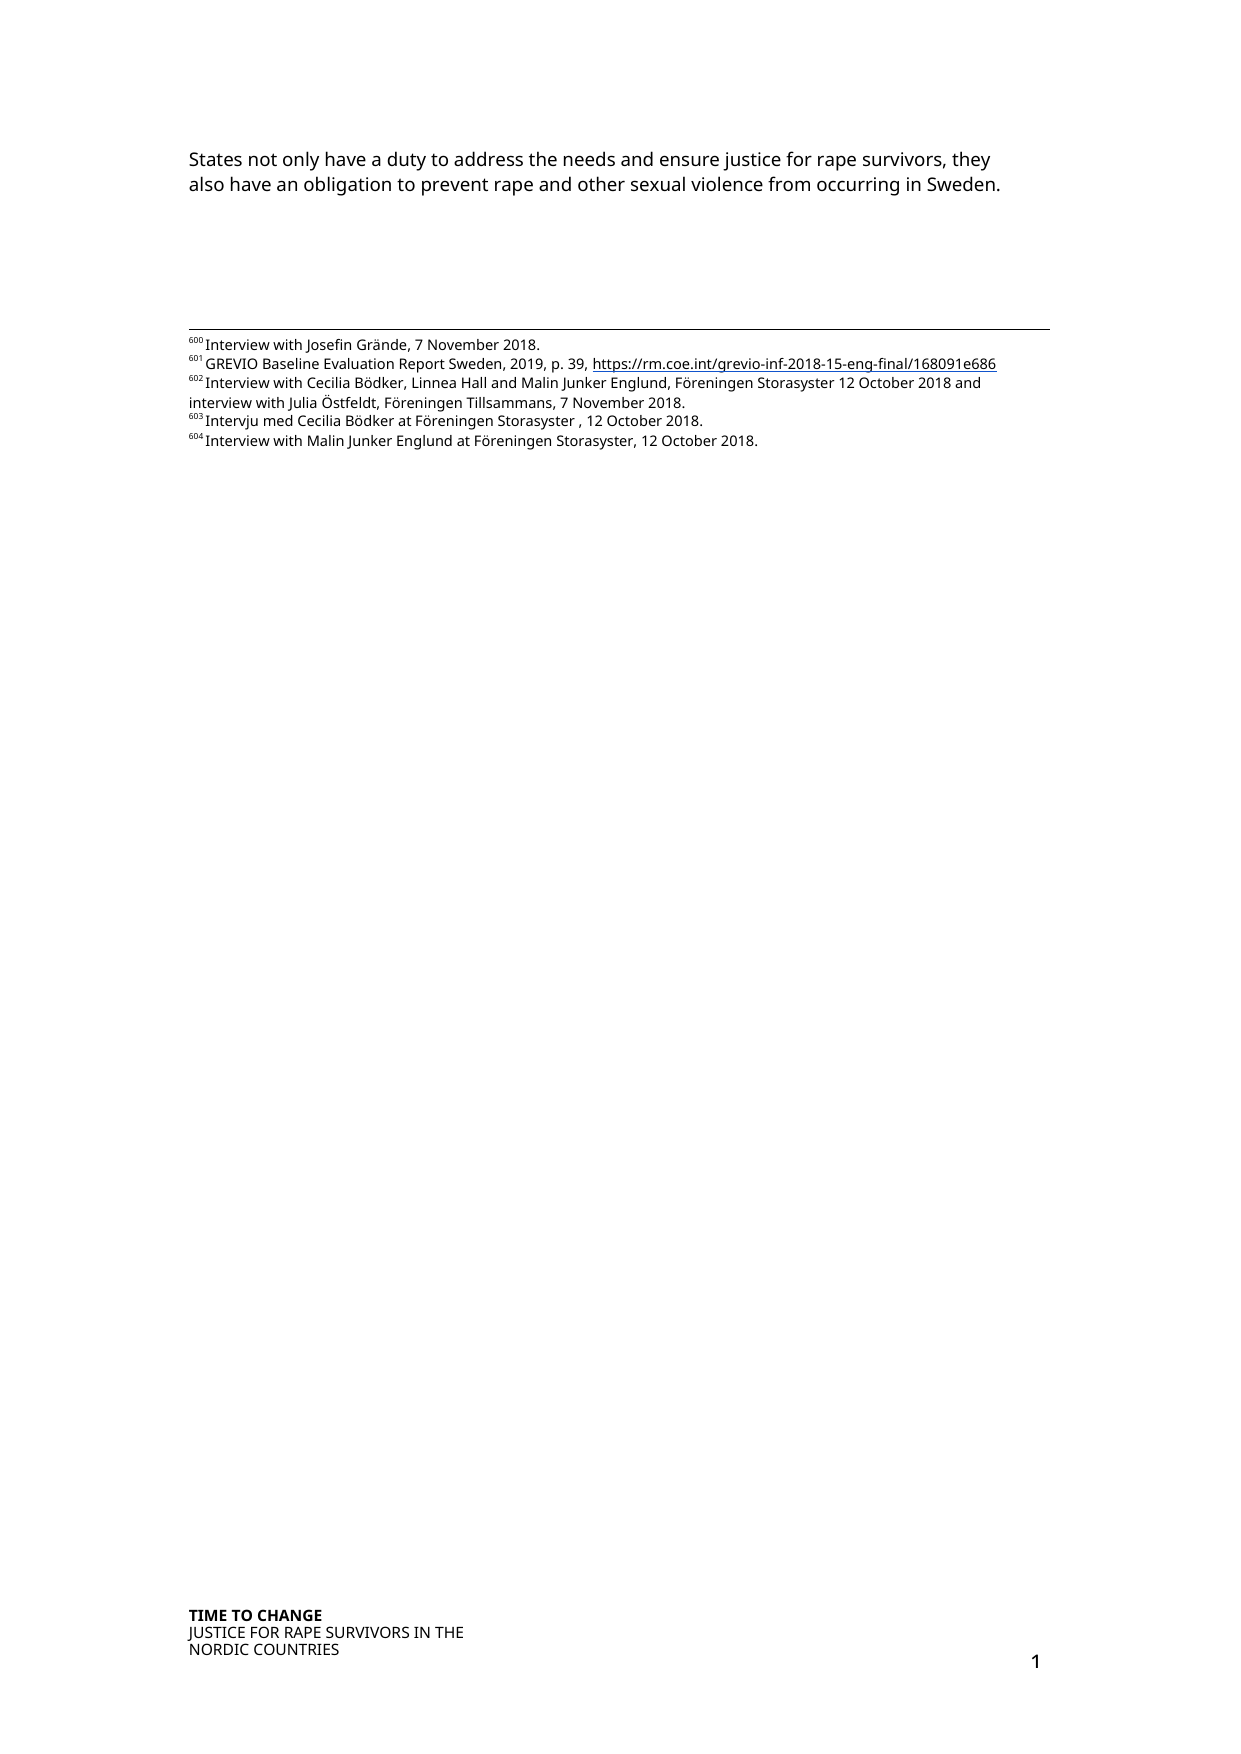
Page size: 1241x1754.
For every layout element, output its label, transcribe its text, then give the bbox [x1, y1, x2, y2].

text 601 GREVIO Baseline Evaluation Report Sweden, 2019, p. 39, https://rm.coe.int/grevio-inf-2018-15-eng-final/168091e686 [189, 355, 1178, 373]
text 604 Interview with Malin Junker Englund at Föreningen Storasyster, 12 October 2018. [189, 431, 1178, 451]
text States not only have a duty to address the needs and ensure justice for rape survivors, they also have an obligation to prevent rape and other sexual violence from occurring in Sweden. [189, 146, 1015, 197]
text 600 Interview with Josefin Grände, 7 November 2018. [189, 334, 1178, 355]
text 603 Intervju med Cecilia Bödker at Föreningen Storasyster , 12 October 2018. [189, 413, 1178, 430]
text 602 Interview with Cecilia Bödker, Linnea Hall and Malin Junker Englund, Föreningen Storasyster 12 October 2018 and interview with Julia Östfeldt, Föreningen Tillsammans, 7 November 2018. [189, 373, 1036, 413]
